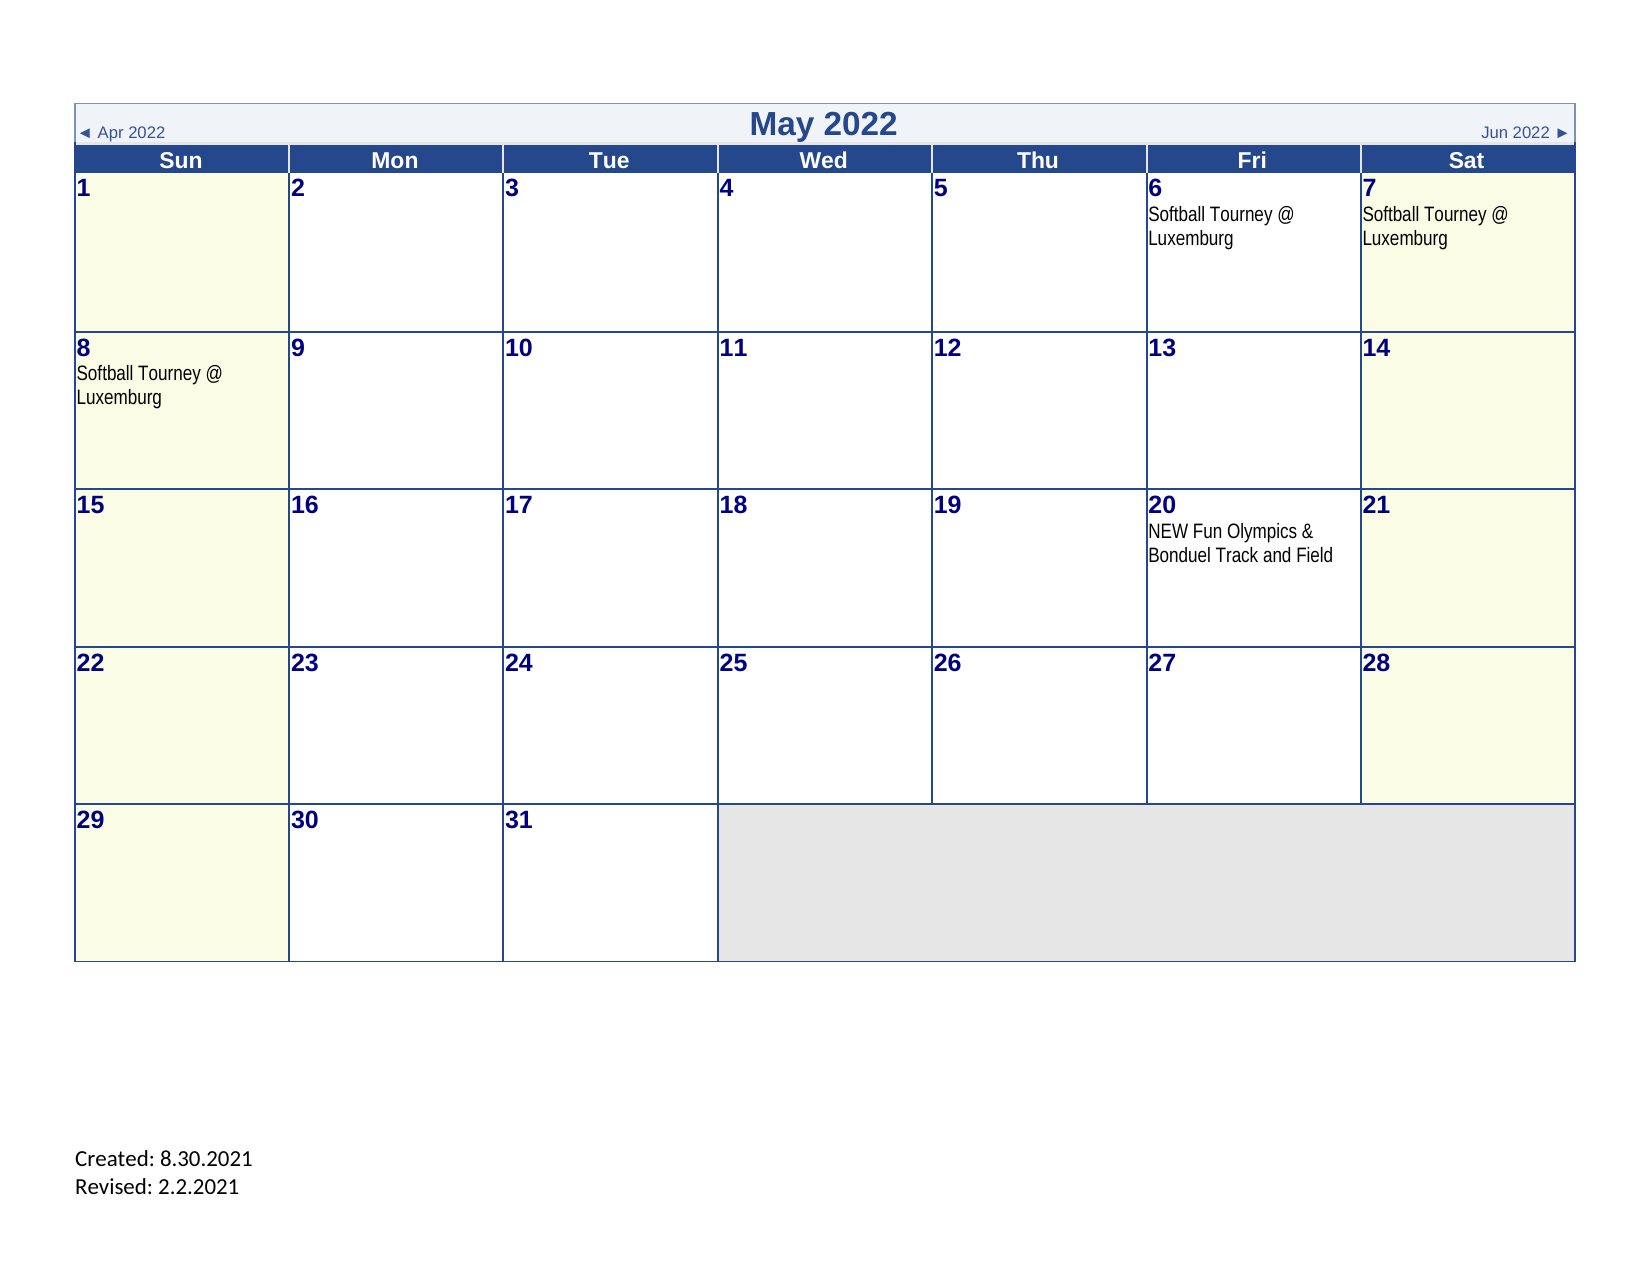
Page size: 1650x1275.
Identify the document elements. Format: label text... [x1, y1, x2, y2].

table_cell 5 [933, 173, 1146, 331]
table_cell 12 [933, 333, 1146, 488]
table_header ◄ Apr 2022 [76, 104, 289, 142]
table_cell 10 [504, 333, 717, 488]
table_cell 31 [504, 805, 717, 961]
table_cell 1 [76, 173, 288, 331]
table_cell 21 [1362, 490, 1574, 646]
table_cell [719, 805, 1574, 961]
table_cell 23 [290, 648, 502, 803]
table_cell 28 [1362, 648, 1574, 803]
table_cell 4 [719, 173, 931, 331]
table_cell 19 [933, 490, 1146, 646]
table_cell 6 Softball Tourney @ Luxemburg [1148, 173, 1360, 331]
table_cell 2 [290, 173, 502, 331]
table_cell Sat [1362, 145, 1574, 173]
table_cell 16 [290, 490, 502, 646]
table_header Jun 2022 ► [1361, 104, 1574, 142]
table_cell Fri [1148, 145, 1360, 173]
table_cell 22 [76, 648, 288, 803]
table_cell 11 [719, 333, 931, 488]
table_cell Sun [76, 145, 288, 173]
table_cell 25 [719, 648, 931, 803]
table_cell 13 [1148, 333, 1360, 488]
table_cell 24 [504, 648, 717, 803]
table_cell 27 [1148, 648, 1360, 803]
table_cell 8 Softball Tourney @ Luxemburg [76, 333, 288, 488]
table_cell 14 [1362, 333, 1574, 488]
table_cell 26 [933, 648, 1146, 803]
table_cell 20 NEW Fun Olympics & Bonduel Track and Field [1148, 490, 1360, 646]
table_cell Mon [290, 145, 502, 173]
table_cell 30 [290, 805, 502, 961]
table_cell 3 [504, 173, 717, 331]
table_cell 9 [290, 333, 502, 488]
table_cell 18 [719, 490, 931, 646]
table_cell 15 [76, 490, 288, 646]
table_header May 2022 [289, 104, 1361, 142]
table_cell 29 [76, 805, 288, 961]
table_cell Tue [504, 145, 717, 173]
table_cell 7 Softball Tourney @ Luxemburg [1362, 173, 1574, 331]
table_cell 17 [504, 490, 717, 646]
table_cell Wed [719, 145, 931, 173]
table_cell Thu [933, 145, 1146, 173]
